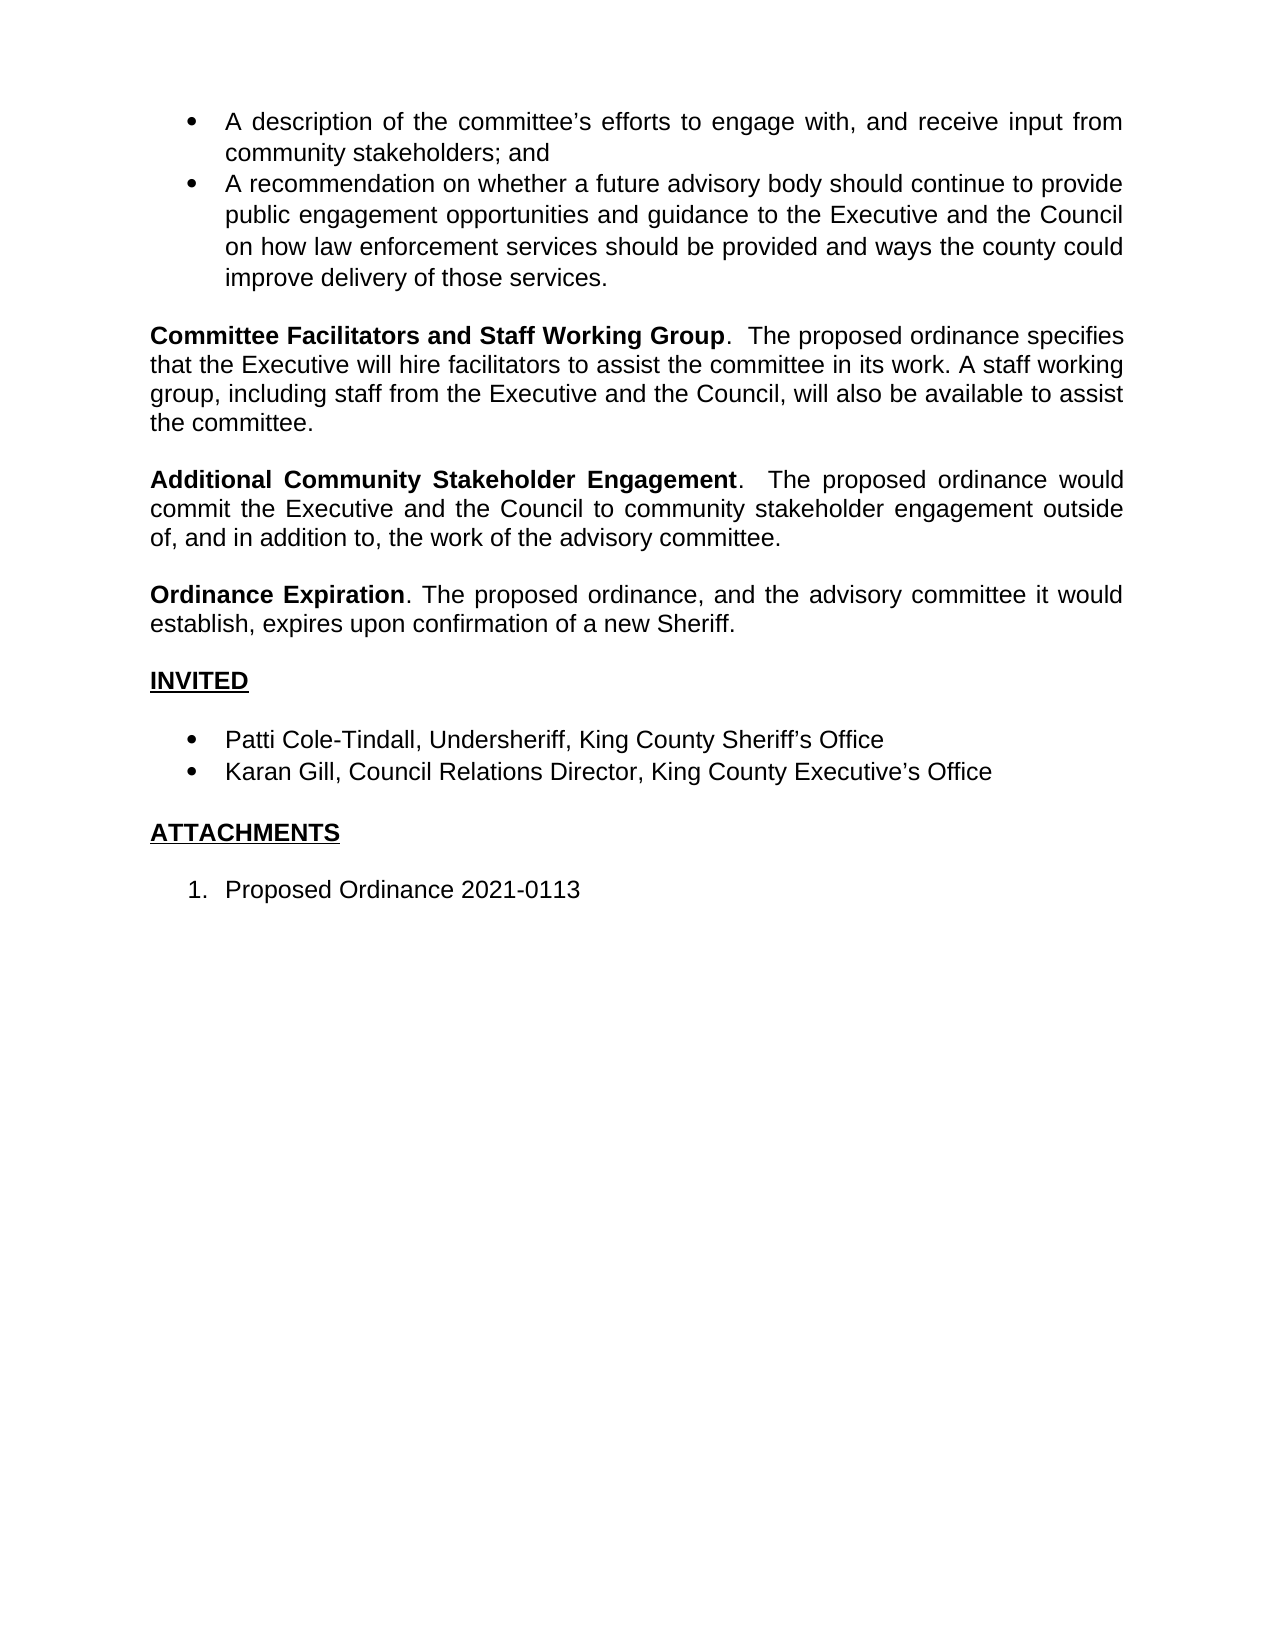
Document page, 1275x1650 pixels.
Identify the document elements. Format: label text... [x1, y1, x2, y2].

text Additional Community Stakeholder Engagement. The proposed ordinance would commit the Executive and the Council to community stakeholder engagement outside of, and in addition to, the work of the advisory committee. [150, 465, 1125, 551]
list Proposed Ordinance 2021-0113 [187, 875, 1125, 904]
list Karan Gill, Council Relations Director, King County Executive’s Office [187, 755, 1125, 786]
text ATTACHMENTS [150, 817, 1125, 846]
list Patti Cole-Tindall, Undersheriff, King County Sheriff’s Office [187, 724, 1125, 755]
text Ordinance Expiration. The proposed ordinance, and the advisory committee it would establish, expires upon confirmation of a new Sheriff. [150, 580, 1125, 637]
list A recommendation on whether a future advisory body should continue to provide public engagement opportunities and guidance to the Executive and the Council on how law enforcement services should be provided and ways the county could improve delivery of those services. [187, 167, 1125, 292]
list A description of the committee’s efforts to engage with, and receive input from community stakeholders; and [187, 105, 1125, 167]
text Committee Facilitators and Staff Working Group. The proposed ordinance specifies that the Executive will hire facilitators to assist the committee in its work. A staff working group, including staff from the Executive and the Council, will also be available to assist the committee. [150, 321, 1125, 436]
text INVITED [150, 666, 1125, 695]
